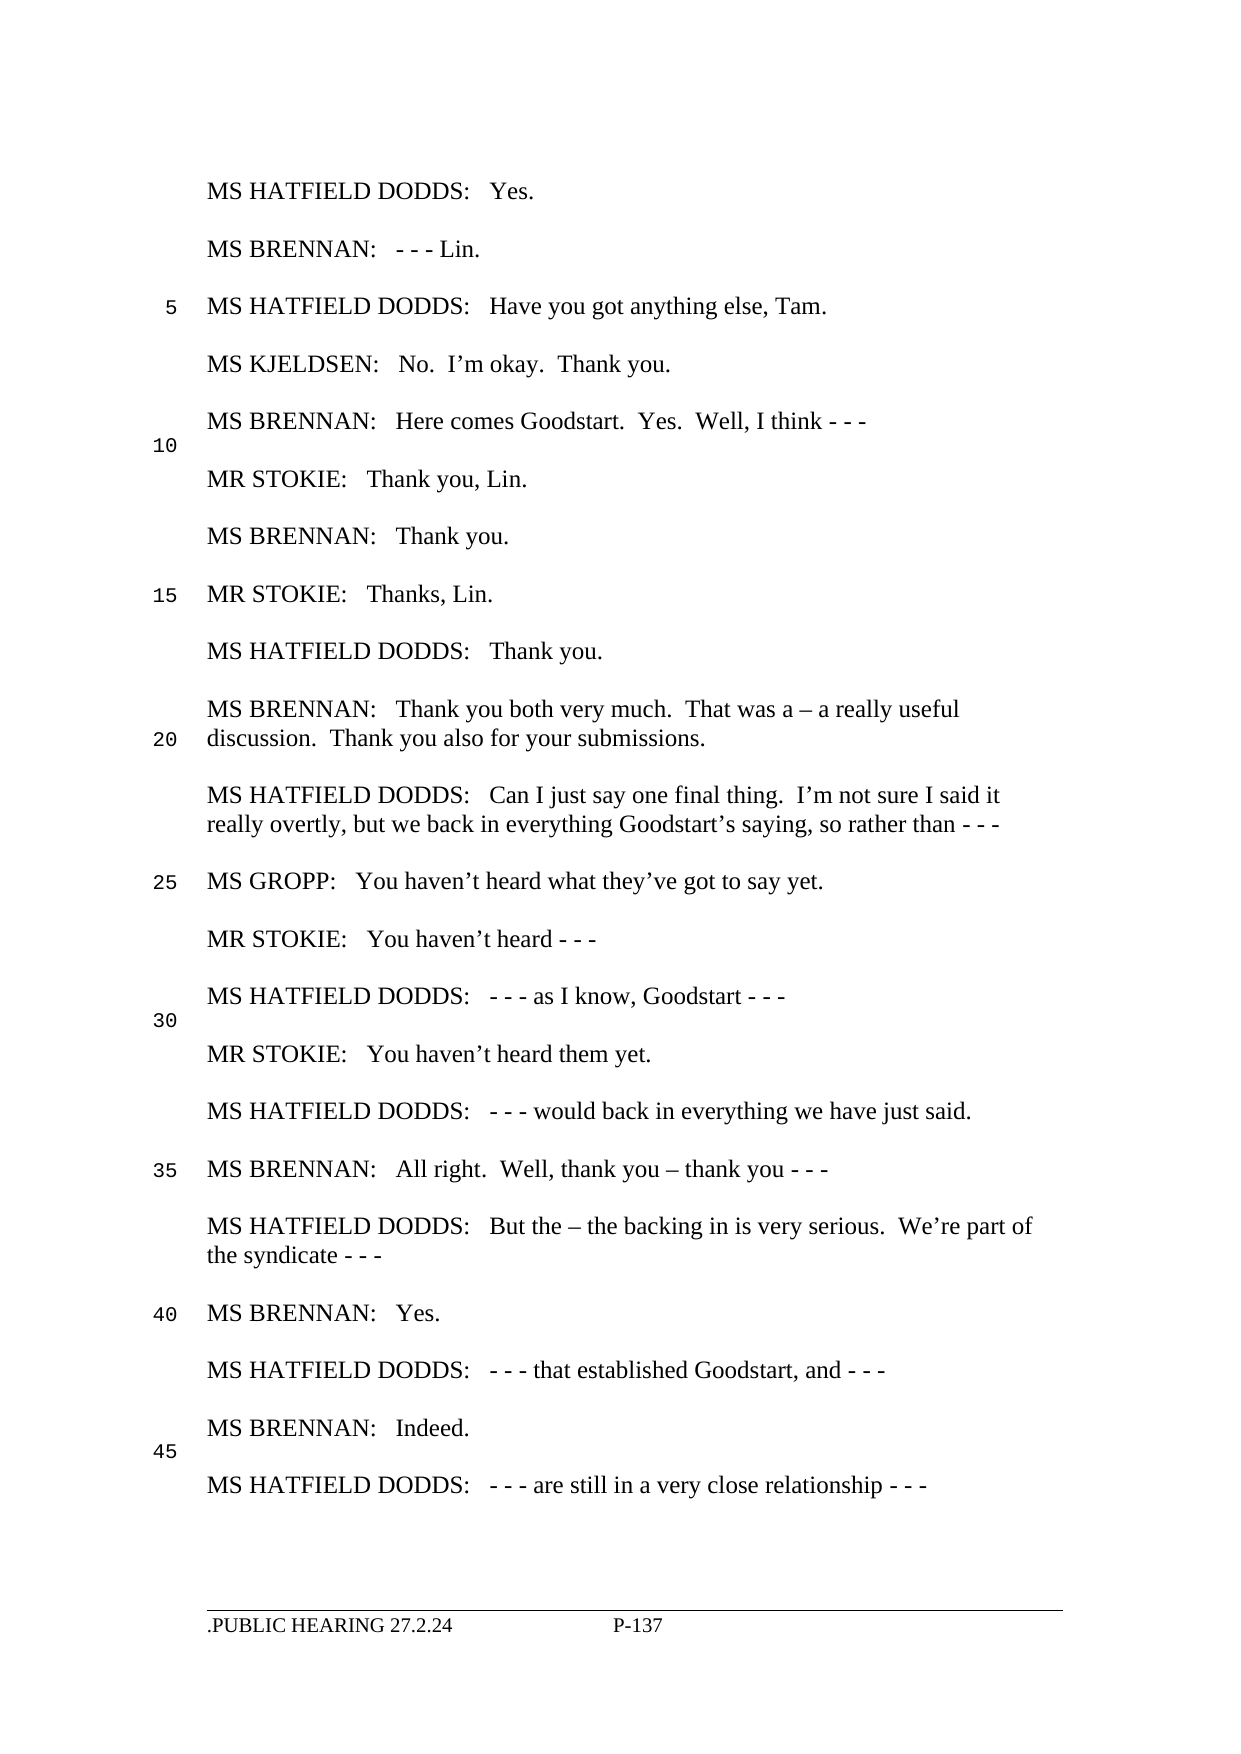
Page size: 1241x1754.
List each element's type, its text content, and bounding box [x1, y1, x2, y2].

text MS BRENNAN: Thank you both very much. That was a – a really useful discussion. Thank you also for your submissions. [207, 694, 1063, 751]
text MS HATFIELD DODDS: Have you got anything else, Tam. [207, 291, 1063, 320]
text MS BRENNAN: All right. Well, thank you – thank you - - - [207, 1154, 1063, 1183]
text MS HATFIELD DODDS: - - - as I know, Goodstart - - - [207, 981, 1063, 1010]
text MS BRENNAN: Yes. [207, 1298, 1063, 1326]
text MS HATFIELD DODDS: - - - would back in everything we have just said. [207, 1096, 1063, 1125]
text MS HATFIELD DODDS: - - - are still in a very close relationship - - - [207, 1470, 1063, 1499]
text MR STOKIE: Thank you, Lin. [207, 464, 1063, 493]
text MS KJELDSEN: No. I’m okay. Thank you. [207, 349, 1063, 378]
text MS HATFIELD DODDS: Can I just say one final thing. I’m not sure I said it really overtly, but we back in everything Goodstart’s saying, so rather than - - - [207, 780, 1063, 838]
text MR STOKIE: You haven’t heard - - - [207, 924, 1063, 953]
text MS BRENNAN: Thank you. [207, 521, 1063, 550]
text MS BRENNAN: Indeed. [207, 1413, 1063, 1441]
text MS BRENNAN: - - - Lin. [207, 234, 1063, 263]
text MS HATFIELD DODDS: But the – the backing in is very serious. We’re part of the syndicate - - - [207, 1211, 1063, 1269]
text MR STOKIE: Thanks, Lin. [207, 579, 1063, 608]
text MS HATFIELD DODDS: Yes. [207, 176, 1063, 205]
text MR STOKIE: You haven’t heard them yet. [207, 1039, 1063, 1068]
text MS HATFIELD DODDS: Thank you. [207, 636, 1063, 665]
text MS GROPP: You haven’t heard what they’ve got to say yet. [207, 866, 1063, 895]
text MS BRENNAN: Here comes Goodstart. Yes. Well, I think - - - [207, 406, 1063, 435]
text MS HATFIELD DODDS: - - - that established Goodstart, and - - - [207, 1355, 1063, 1384]
